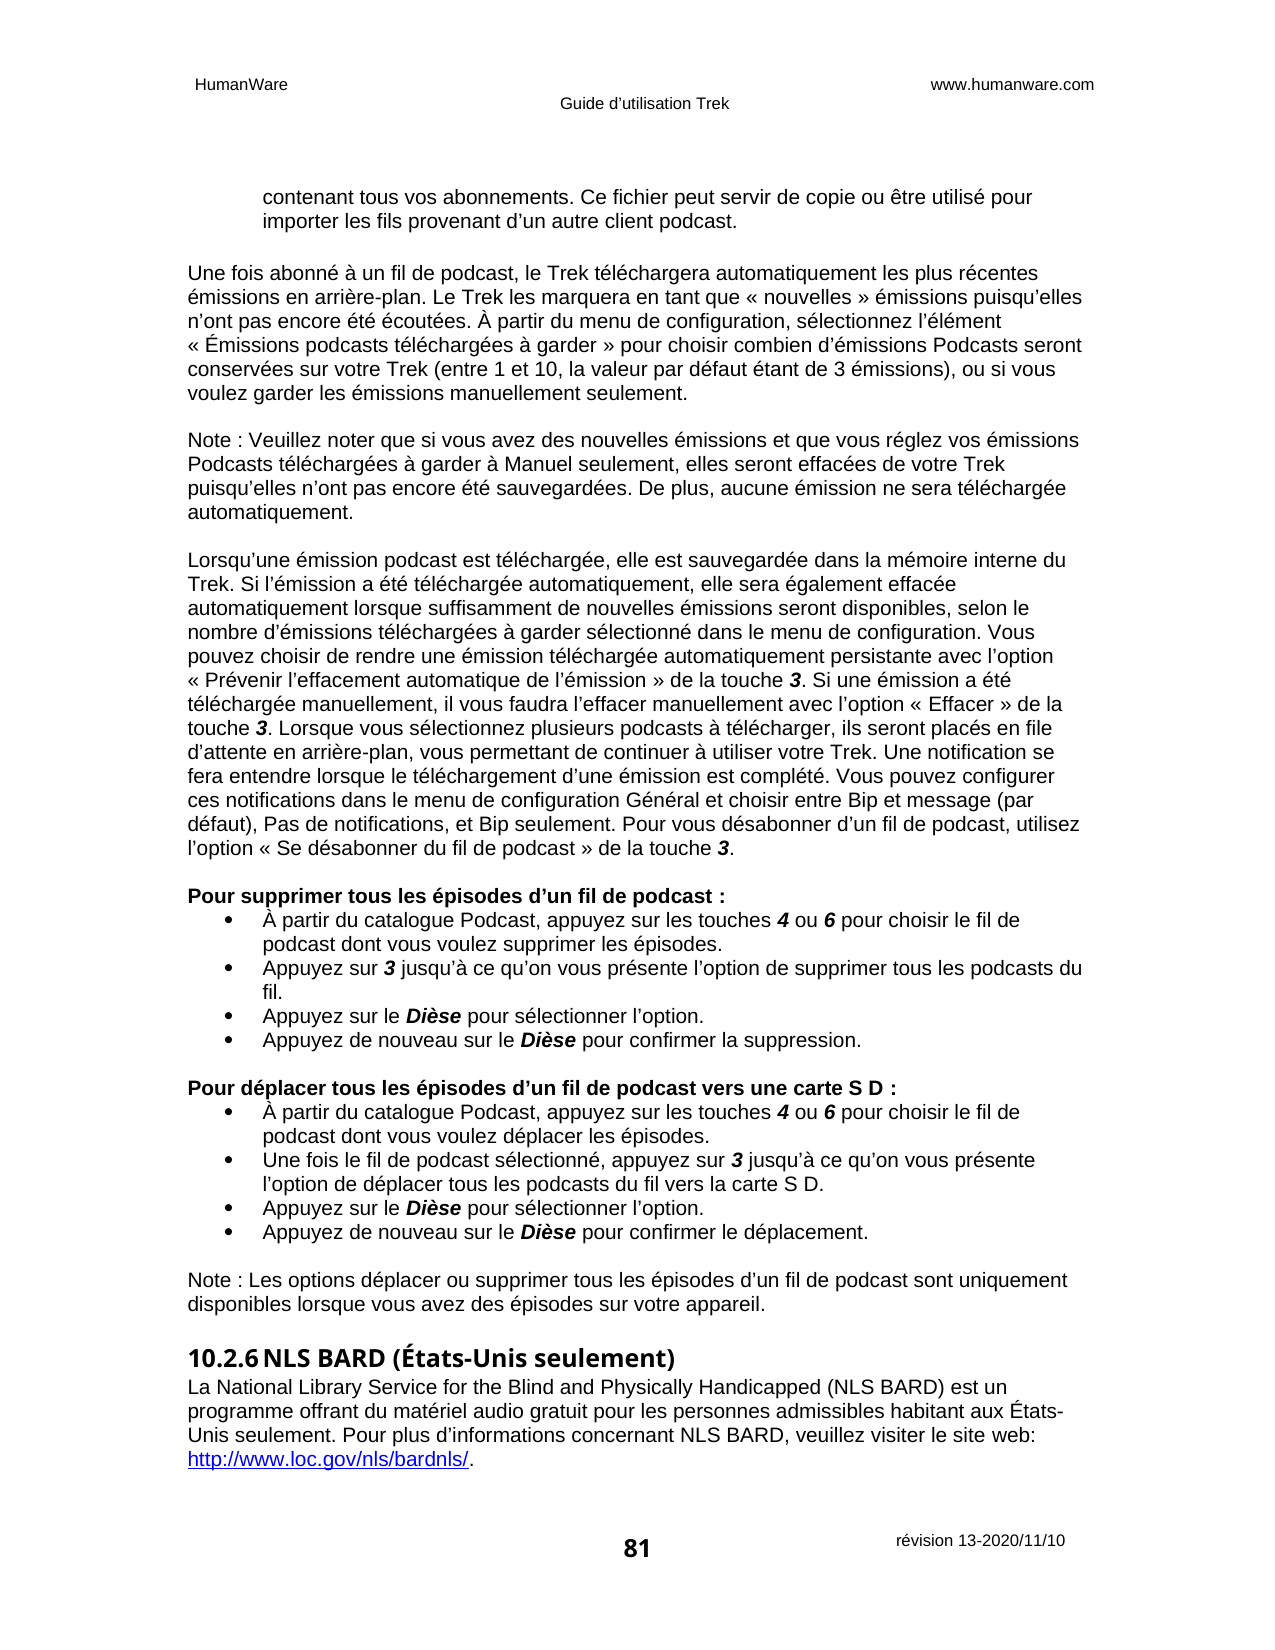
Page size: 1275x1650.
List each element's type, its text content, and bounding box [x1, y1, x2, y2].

text Une fois abonné à un fil de podcast, le Trek téléchargera automatiquement les plus récentes émissions en arrière-plan. Le Trek les marquera en tant que « nouvelles » émissions puisqu’elles n’ont pas encore été écoutées. À partir du menu de configuration, sélectionnez l’élément « Émissions podcasts téléchargées à garder » pour choisir combien d’émissions Podcasts seront conservées sur votre Trek (entre 1 et 10, la valeur par défaut étant de 3 émissions), ou si vous voulez garder les émissions manuellement seulement. [187, 261, 1088, 404]
list Appuyez sur 3 jusqu’à ce qu’on vous présente l’option de supprimer tous les podcasts du fil. [225, 956, 1088, 1003]
text La National Library Service for the Blind and Physically Handicapped (NLS BARD) est un programme offrant du matériel audio gratuit pour les personnes admissibles habitant aux États-Unis seulement. Pour plus d’informations concernant NLS BARD, veuillez visiter le site web: http://www.loc.gov/nls/bardnls/. [187, 1375, 1088, 1471]
list À partir du catalogue Podcast, appuyez sur les touches 4 ou 6 pour choisir le fil de podcast dont vous voulez déplacer les épisodes. [225, 1099, 1088, 1148]
text Lorsqu’une émission podcast est téléchargée, elle est sauvegardée dans la mémoire interne du Trek. Si l’émission a été téléchargée automatiquement, elle sera également effacée automatiquement lorsque suffisamment de nouvelles émissions seront disponibles, selon le nombre d’émissions téléchargées à garder sélectionné dans le menu de configuration. Vous pouvez choisir de rendre une émission téléchargée automatiquement persistante avec l’option « Prévenir l’effacement automatique de l’émission » de la touche 3. Si une émission a été téléchargée manuellement, il vous faudra l’effacer manuellement avec l’option « Effacer » de la touche 3. Lorsque vous sélectionnez plusieurs podcasts à télécharger, ils seront placés en file d’attente en arrière-plan, vous permettant de continuer à utiliser votre Trek. Une notification se fera entendre lorsque le téléchargement d’une émission est complété. Vous pouvez configurer ces notifications dans le menu de configuration Général et choisir entre Bip et message (par défaut), Pas de notifications, et Bip seulement. Pour vous désabonner d’un fil de podcast, utilisez l’option « Se désabonner du fil de podcast » de la touche 3. [187, 548, 1088, 859]
text Note : Les options déplacer ou supprimer tous les épisodes d’un fil de podcast sont uniquement disponibles lorsque vous avez des épisodes sur votre appareil. [187, 1268, 1088, 1316]
text Note : Veuillez noter que si vous avez des nouvelles émissions et que vous réglez vos émissions Podcasts téléchargées à garder à Manuel seulement, elles seront effacées de votre Trek puisqu’elles n’ont pas encore été sauvegardées. De plus, aucune émission ne sera téléchargée automatiquement. [187, 428, 1088, 524]
subtitle NLS BARD (États-Unis seulement) [187, 1341, 1088, 1375]
list Appuyez de nouveau sur le Dièse pour confirmer la suppression. [225, 1028, 1088, 1052]
list Une fois le fil de podcast sélectionné, appuyez sur 3 jusqu’à ce qu’on vous présente l’option de déplacer tous les podcasts du fil vers la carte S D. [225, 1148, 1088, 1196]
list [225, 185, 1088, 233]
list À partir du catalogue Podcast, appuyez sur les touches 4 ou 6 pour choisir le fil de podcast dont vous voulez supprimer les épisodes. [225, 907, 1088, 956]
list Appuyez sur le Dièse pour sélectionner l’option. [225, 1196, 1088, 1220]
text Pour supprimer tous les épisodes d’un fil de podcast : [187, 883, 1088, 907]
list Appuyez sur le Dièse pour sélectionner l’option. [225, 1003, 1088, 1028]
text Pour déplacer tous les épisodes d’un fil de podcast vers une carte S D : [187, 1076, 1088, 1099]
list Appuyez de nouveau sur le Dièse pour confirmer le déplacement. [225, 1220, 1088, 1244]
